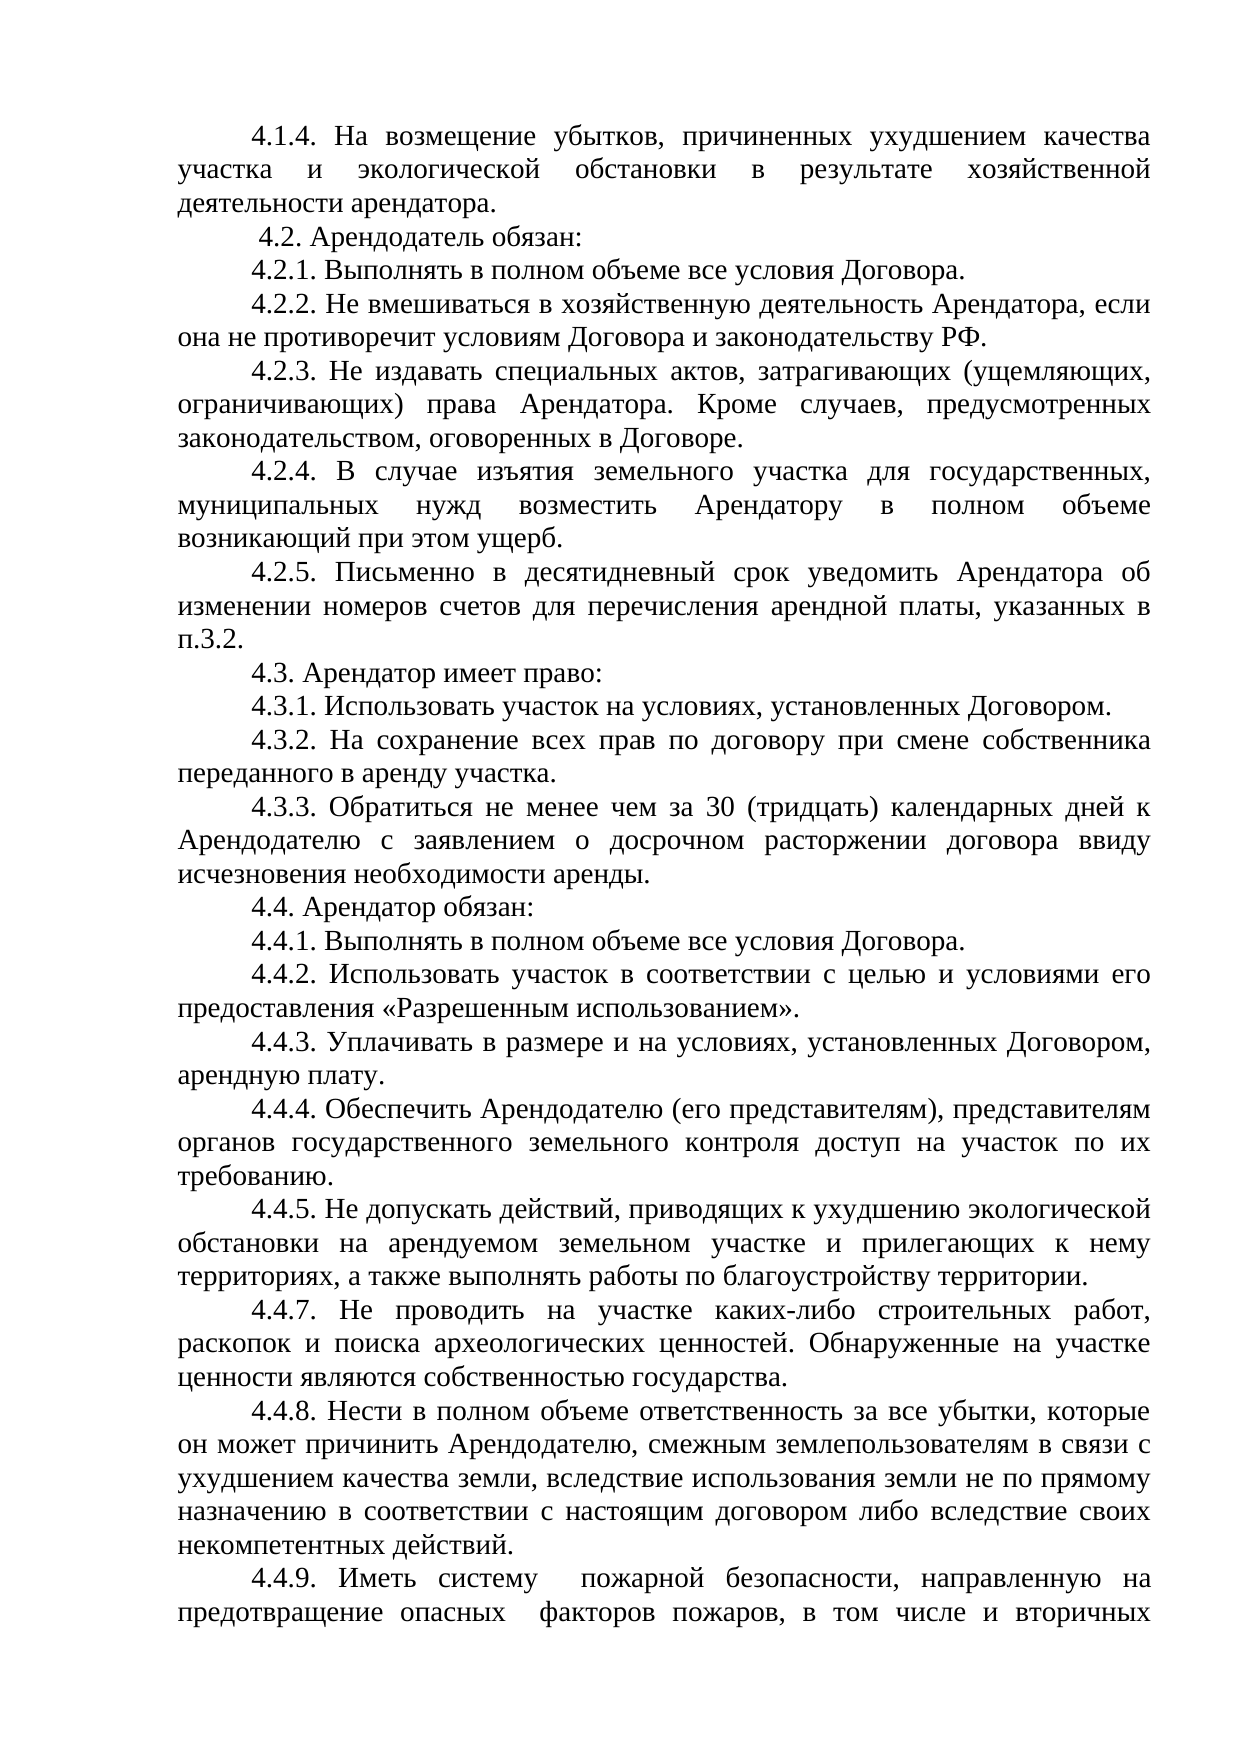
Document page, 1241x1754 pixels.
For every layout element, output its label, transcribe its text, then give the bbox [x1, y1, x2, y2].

text 4.2.1. Выполнять в полном объеме все условия Договора. [177, 252, 1152, 286]
text 4.3.2. На сохранение всех прав по договору при смене собственника переданного в аренду участка. [177, 722, 1152, 789]
text 4.2.3. Не издавать специальных актов, затрагивающих (ущемляющих, ограничивающих) права Арендатора. Кроме случаев, предусмотренных законодательством, оговоренных в Договоре. [177, 353, 1152, 453]
text 4.2.2. Не вмешиваться в хозяйственную деятельность Арендатора, если она не противоречит условиям Договора и законодательству РФ. [177, 286, 1152, 353]
text 4.4.4. Обеспечить Арендодателю (его представителям), представителям органов государственного земельного контроля доступ на участок по их требованию. [177, 1091, 1152, 1191]
text 4.2.5. Письменно в десятидневный срок уведомить Арендатора об изменении номеров счетов для перечисления арендной платы, указанных в п.3.2. [177, 554, 1152, 655]
text 4.3.3. Обратиться не менее чем за 30 (тридцать) календарных дней к Арендодателю с заявлением о досрочном расторжении договора ввиду исчезновения необходимости аренды. [177, 789, 1152, 889]
text 4.1.4. На возмещение убытков, причиненных ухудшением качества участка и экологической обстановки в результате хозяйственной деятельности арендатора. [177, 118, 1152, 219]
text 4.3. Арендатор имеет право: [177, 655, 1152, 688]
text 4.4.1. Выполнять в полном объеме все условия Договора. [177, 923, 1152, 957]
text 4.4.3. Уплачивать в размере и на условиях, установленных Договором, арендную плату. [177, 1024, 1152, 1091]
text 4.3.1. Использовать участок на условиях, установленных Договором. [177, 688, 1152, 722]
text 4.4.2. Использовать участок в соответствии с целью и условиями его предоставления «Разрешенным использованием». [177, 957, 1152, 1024]
text 4.4. Арендатор обязан: [177, 889, 1152, 923]
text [177, 1560, 1152, 1627]
text 4.2. Арендодатель обязан: [177, 219, 1152, 252]
text 4.4.5. Не допускать действий, приводящих к ухудшению экологической обстановки на арендуемом земельном участке и прилегающих к нему территориях, а также выполнять работы по благоустройству территории. [177, 1191, 1152, 1292]
text 4.4.7. Не проводить на участке каких-либо строительных работ, раскопок и поиска археологических ценностей. Обнаруженные на участке ценности являются собственностью государства. [177, 1292, 1152, 1393]
text 4.2.4. В случае изъятия земельного участка для государственных, муниципальных нужд возместить Арендатору в полном объеме возникающий при этом ущерб. [177, 453, 1152, 554]
text 4.4.8. Нести в полном объеме ответственность за все убытки, которые он может причинить Арендодателю, смежным землепользователям в связи с ухудшением качества земли, вследствие использования земли не по прямому назначению в соответствии с настоящим договором либо вследствие своих некомпетентных действий. [177, 1393, 1152, 1560]
